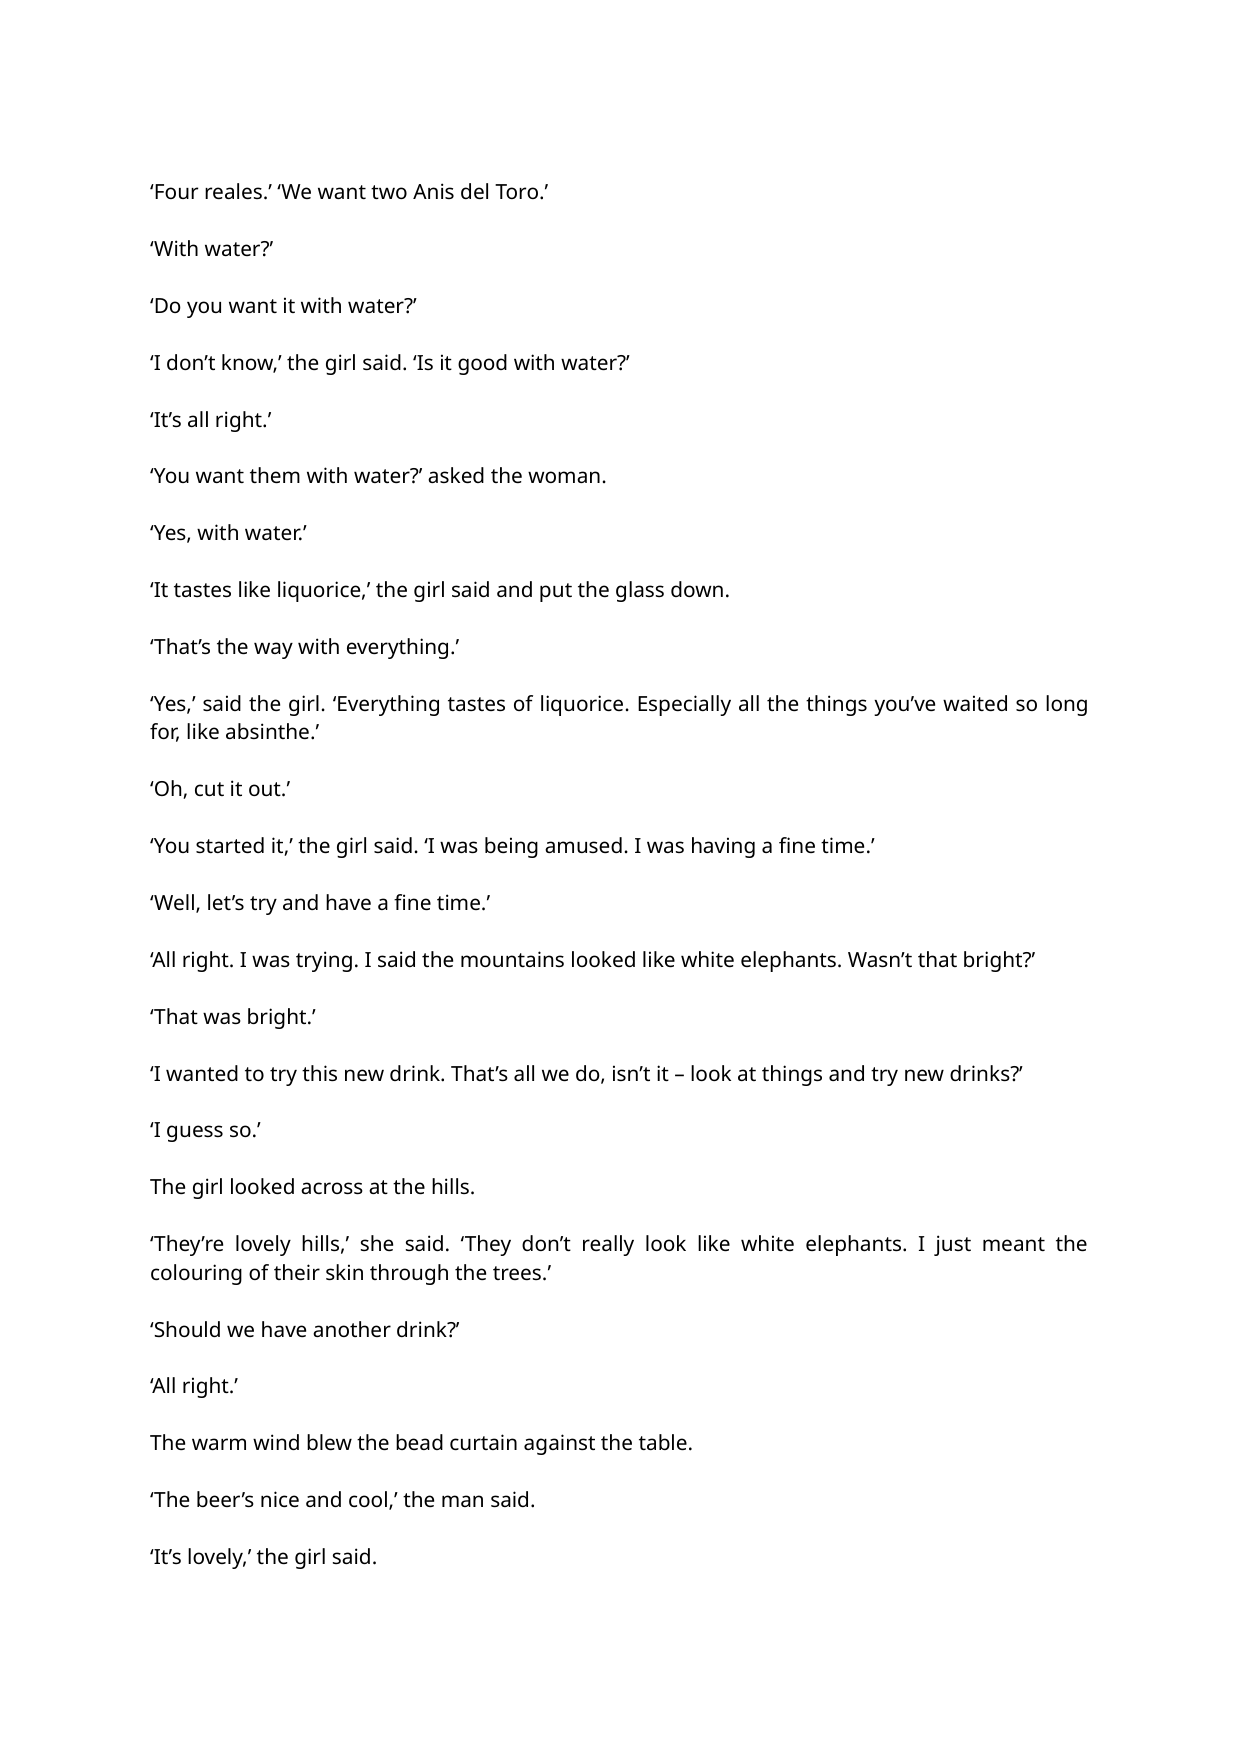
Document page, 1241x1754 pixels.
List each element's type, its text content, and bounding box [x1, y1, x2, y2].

text ‘It tastes like liquorice,’ the girl said and put the glass down. [150, 575, 1090, 604]
text ‘I wanted to try this new drink. That’s all we do, isn’t it – look at things and try new drinks?’ [150, 1059, 1090, 1087]
text ‘It’s all right.’ [150, 405, 1090, 433]
text ‘Four reales.’ ‘We want two Anis del Toro.’ [150, 177, 1090, 206]
text ‘You started it,’ the girl said. ‘I was being amused. I was having a fine time.’ [150, 831, 1090, 860]
text The girl looked across at the hills. [150, 1172, 1090, 1201]
text ‘The beer’s nice and cool,’ the man said. [150, 1485, 1090, 1514]
text ‘Oh, cut it out.’ [150, 774, 1090, 803]
text ‘Yes, with water.’ [150, 518, 1090, 547]
text ‘Well, let’s try and have a fine time.’ [150, 888, 1090, 917]
text ‘It’s lovely,’ the girl said. [150, 1542, 1090, 1571]
text ‘They’re lovely hills,’ she said. ‘They don’t really look like white elephants. I just meant the colouring of their skin through the trees.’ [150, 1229, 1090, 1286]
text ‘All right.’ [150, 1372, 1090, 1400]
text ‘You want them with water?’ asked the woman. [150, 462, 1090, 490]
text ‘I don’t know,’ the girl said. ‘Is it good with water?’ [150, 348, 1090, 376]
text The warm wind blew the bead curtain against the table. [150, 1428, 1090, 1457]
text ‘Yes,’ said the girl. ‘Everything tastes of liquorice. Especially all the things you’ve waited so long for, like absinthe.’ [150, 689, 1090, 746]
text ‘I guess so.’ [150, 1116, 1090, 1144]
text ‘All right. I was trying. I said the mountains looked like white elephants. Wasn’t that bright?’ [150, 945, 1090, 973]
text ‘That’s the way with everything.’ [150, 632, 1090, 661]
text ‘With water?’ [150, 234, 1090, 262]
text ‘Should we have another drink?’ [150, 1315, 1090, 1343]
text ‘That was bright.’ [150, 1002, 1090, 1030]
text ‘Do you want it with water?’ [150, 291, 1090, 319]
